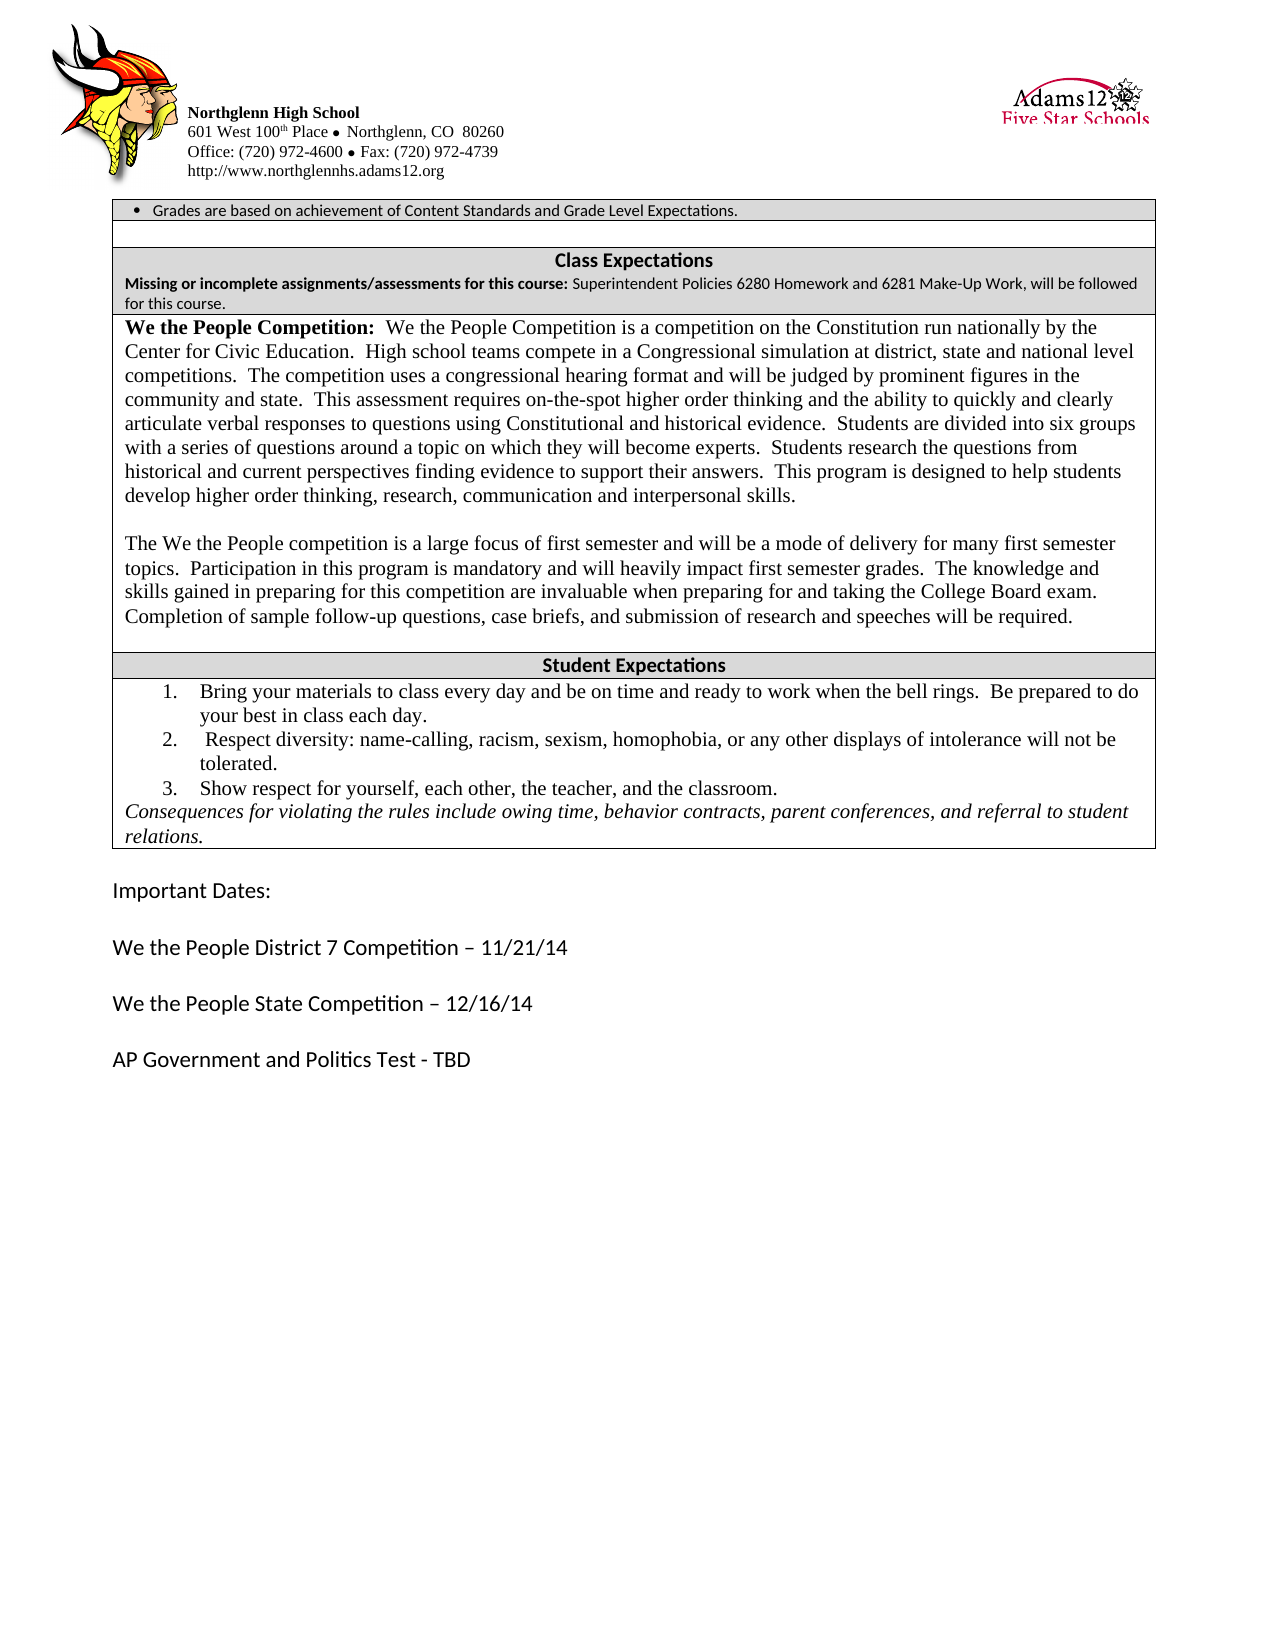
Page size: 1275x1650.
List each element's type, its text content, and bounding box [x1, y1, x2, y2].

text AP Government and Politics Test - TBD [112, 1045, 1162, 1073]
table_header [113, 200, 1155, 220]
text Important Dates: [112, 877, 1162, 905]
text We the People District 7 Competition – 11/21/14 [112, 933, 1162, 961]
table_cell Bring your materials to class every day and be on time and ready to work when the bell rings. Be prepared to do your best in class each day. Respect diversity: name-calling, racism, sexism, homophobia, or any other displays of intolerance will not be tolerated. Show respect for yourself, each other, the teacher, and the classroom. Consequences for violating the rules include owing time, behavior contracts, parent conferences, and referral to student relations. [113, 679, 1155, 848]
table_cell We the People Competition: We the People Competition is a competition on the Constitution run nationally by the Center for Civic Education. High school teams compete in a Congressional simulation at district, state and national level competitions. The competition uses a congressional hearing format and will be judged by prominent figures in the community and state. This assessment requires on-the-spot higher order thinking and the ability to quickly and clearly articulate verbal responses to questions using Constitutional and historical evidence. Students are divided into six groups with a series of questions around a topic on which they will become experts. Students research the questions from historical and current perspectives finding evidence to support their answers. This program is designed to help students develop higher order thinking, research, communication and interpersonal skills. The We the People competition is a large focus of first semester and will be a mode of delivery for many first semester topics. Participation in this program is mandatory and will heavily impact first semester grades. The knowledge and skills gained in preparing for this competition are invaluable when preparing for and taking the College Board exam. Completion of sample follow-up questions, case briefs, and submission of research and speeches will be required. [113, 315, 1155, 652]
table_cell Student Expectations [113, 653, 1155, 678]
text We the People State Competition – 12/16/14 [112, 989, 1162, 1017]
table_cell Class Expectations Missing or incomplete assignments/assessments for this course: Superintendent Policies 6280 Homework and 6281 Make-Up Work, will be followed for this course. [113, 248, 1155, 314]
table_cell [113, 221, 1155, 247]
